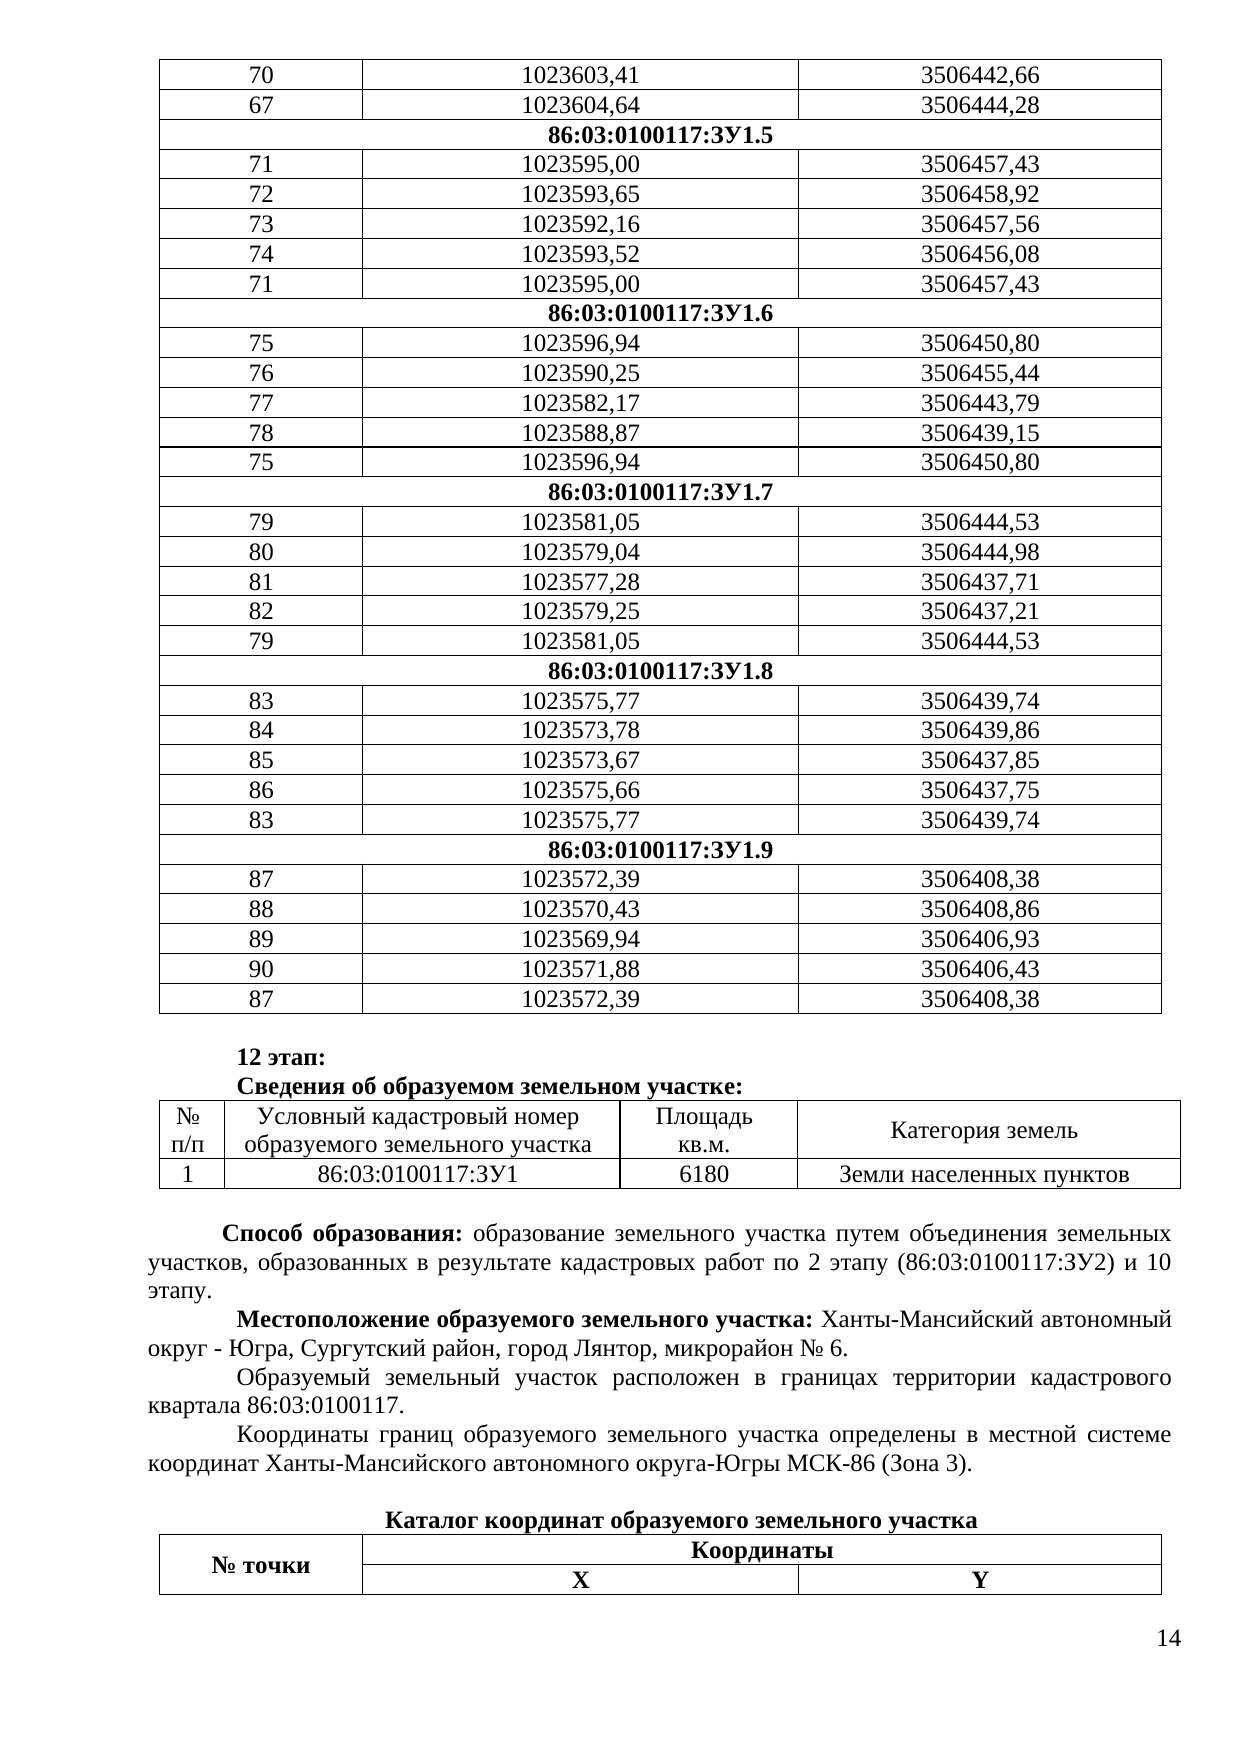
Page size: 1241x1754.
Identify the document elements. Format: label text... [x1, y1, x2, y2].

table_cell 1023573,67 [363, 745, 798, 774]
table_cell 3506450,80 [799, 328, 1161, 357]
table_cell 1023575,66 [363, 775, 798, 804]
table_cell 1023582,17 [363, 388, 798, 417]
table_cell 67 [160, 90, 362, 119]
table_cell 74 [160, 239, 362, 268]
table_cell 3506458,92 [799, 179, 1161, 208]
table_cell 84 [160, 716, 362, 744]
table_cell 1023571,88 [363, 954, 798, 983]
table_header Условный кадастровый номер образуемого земельного участка [225, 1101, 619, 1158]
table_cell 3506444,98 [799, 537, 1161, 566]
table_cell 1023577,28 [363, 567, 798, 595]
table_cell 3506437,85 [799, 745, 1161, 774]
text Каталог координат образуемого земельного участка [148, 1505, 1156, 1534]
table_cell 82 [160, 596, 362, 625]
table_cell 86:03:0100117:ЗУ1.9 [160, 835, 1161, 863]
table_cell 80 [160, 537, 362, 566]
text 12 этап: [148, 1042, 1172, 1071]
table_cell 3506457,43 [799, 269, 1161, 297]
table_cell 1023572,39 [363, 984, 798, 1012]
table_cell 1023593,65 [363, 179, 798, 208]
table_cell 79 [160, 507, 362, 536]
table_cell 87 [160, 984, 362, 1012]
table_cell 86:03:0100117:ЗУ1 [225, 1159, 619, 1188]
text Сведения об образуемом земельном участке: [148, 1071, 1172, 1100]
table_cell 71 [160, 269, 362, 297]
table_cell 85 [160, 745, 362, 774]
table_cell 3506408,38 [799, 865, 1161, 893]
table_cell 1023579,04 [363, 537, 798, 566]
table_cell 1023570,43 [363, 894, 798, 923]
table_cell 1023590,25 [363, 358, 798, 387]
table_cell 1023581,05 [363, 507, 798, 536]
table_cell 3506444,53 [799, 626, 1161, 655]
table_cell 3506437,21 [799, 596, 1161, 625]
table_cell 1023603,41 [363, 60, 798, 89]
table_cell 3506439,74 [799, 686, 1161, 714]
table_cell 86:03:0100117:ЗУ1.7 [160, 477, 1161, 506]
table_cell 75 [160, 448, 362, 476]
table_cell 72 [160, 179, 362, 208]
table_header Площадь кв.м. [621, 1101, 797, 1158]
table_cell 88 [160, 894, 362, 923]
text Местоположение образуемого земельного участка: Ханты-Мансийский автономный округ - Югра, Сургутский район, город Лянтор, микрорайон № 6. [148, 1304, 1172, 1362]
table_cell 73 [160, 209, 362, 238]
table_cell 3506439,15 [799, 418, 1161, 446]
table_cell 1023581,05 [363, 626, 798, 655]
table_cell 70 [160, 60, 362, 89]
table_cell 1023572,39 [363, 865, 798, 893]
table_cell 86:03:0100117:ЗУ1.6 [160, 299, 1161, 327]
table_cell 1023596,94 [363, 328, 798, 357]
table_cell 6180 [621, 1159, 797, 1188]
table_cell 3506444,28 [799, 90, 1161, 119]
table_cell 83 [160, 805, 362, 834]
table_cell Y [799, 1565, 1161, 1594]
table_cell X [363, 1565, 798, 1594]
table_cell 3506408,38 [799, 984, 1161, 1012]
table_cell 1023588,87 [363, 418, 798, 446]
table_cell 90 [160, 954, 362, 983]
table_cell 86:03:0100117:ЗУ1.5 [160, 120, 1161, 148]
table_cell 1023596,94 [363, 448, 798, 476]
text Способ образования: образование земельного участка путем объединения земельных участков, образованных в результате кадастровых работ по 2 этапу (86:03:0100117:ЗУ2) и 10 этапу. [148, 1218, 1172, 1304]
table_header № точки [160, 1535, 362, 1594]
table_cell 79 [160, 626, 362, 655]
table_header Категория земель [798, 1101, 1180, 1158]
table_cell 3506450,80 [799, 448, 1161, 476]
table_cell Земли населенных пунктов [798, 1159, 1180, 1188]
table_cell 3506406,93 [799, 924, 1161, 953]
table_cell 1023604,64 [363, 90, 798, 119]
table_header № п/п [160, 1101, 224, 1158]
text Образуемый земельный участок расположен в границах территории кадастрового квартала 86:03:0100117. [148, 1362, 1172, 1419]
table_cell 3506444,53 [799, 507, 1161, 536]
table_cell 3506455,44 [799, 358, 1161, 387]
table_cell 1023575,77 [363, 805, 798, 834]
table_cell 89 [160, 924, 362, 953]
table_cell 71 [160, 150, 362, 178]
table_cell 1023573,78 [363, 716, 798, 744]
table_cell 86:03:0100117:ЗУ1.8 [160, 656, 1161, 685]
table_cell 77 [160, 388, 362, 417]
table_cell 3506456,08 [799, 239, 1161, 268]
table_cell 76 [160, 358, 362, 387]
table_cell 1023595,00 [363, 150, 798, 178]
table_cell 3506442,66 [799, 60, 1161, 89]
table_cell 1023579,25 [363, 596, 798, 625]
table_cell 1023569,94 [363, 924, 798, 953]
table_cell 1023595,00 [363, 269, 798, 297]
table_cell 87 [160, 865, 362, 893]
table_cell 78 [160, 418, 362, 446]
table_cell 1 [160, 1159, 224, 1188]
table_cell 3506437,75 [799, 775, 1161, 804]
table_cell 3506443,79 [799, 388, 1161, 417]
table_cell 81 [160, 567, 362, 595]
table_cell 3506439,74 [799, 805, 1161, 834]
table_cell 1023592,16 [363, 209, 798, 238]
table_cell 1023575,77 [363, 686, 798, 714]
text Координаты границ образуемого земельного участка определены в местной системе координат Ханты-Мансийского автономного округа-Югры МСК-86 (Зона 3). [148, 1419, 1172, 1477]
table_cell 3506406,43 [799, 954, 1161, 983]
table_cell 75 [160, 328, 362, 357]
table_cell 3506439,86 [799, 716, 1161, 744]
table_cell 3506457,43 [799, 150, 1161, 178]
table_cell 1023593,52 [363, 239, 798, 268]
table_header Координаты [363, 1535, 1161, 1564]
table_cell 83 [160, 686, 362, 714]
table_cell 3506457,56 [799, 209, 1161, 238]
table_cell 86 [160, 775, 362, 804]
table_cell 3506437,71 [799, 567, 1161, 595]
table_cell 3506408,86 [799, 894, 1161, 923]
